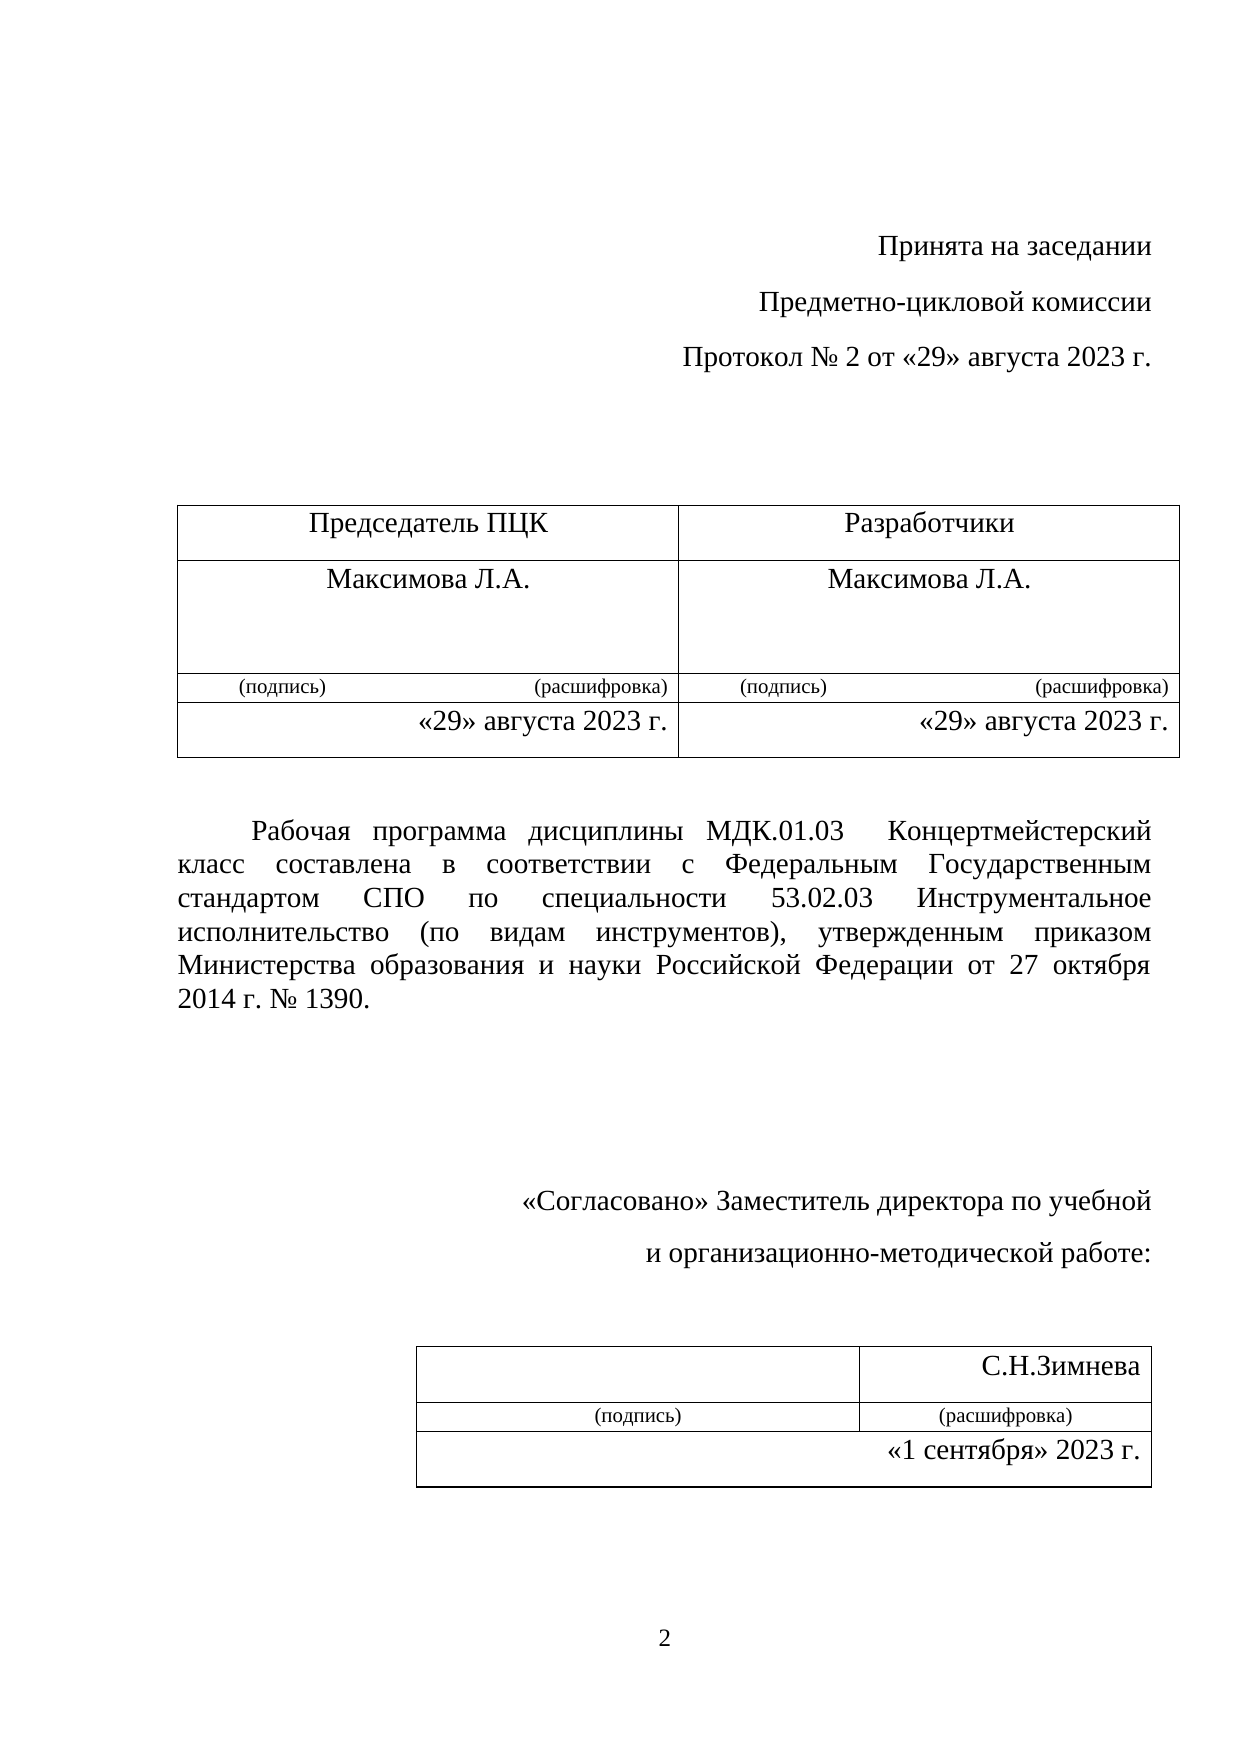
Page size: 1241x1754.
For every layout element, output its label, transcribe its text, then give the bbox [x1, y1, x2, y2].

table_header [417, 1347, 859, 1402]
table_cell (подпись) (расшифровка) [679, 674, 1179, 702]
table_header С.Н.Зимнева [860, 1347, 1151, 1402]
table_cell (подпись) (расшифровка) [178, 674, 678, 702]
text Предметно-цикловой комиссии [177, 284, 1152, 317]
text «Согласовано» Заместитель директора по учебной [177, 1183, 1152, 1216]
table_cell «29» августа 2023 г. [178, 703, 678, 757]
table_header Председатель ПЦК [178, 506, 678, 560]
table_cell Максимова Л.А. [679, 561, 1179, 673]
text Рабочая программа дисциплины МДК.01.03 Концертмейстерский класс составлена в соответствии с Федеральным Государственным стандартом СПО по специальности 53.02.03 Инструментальное исполнительство (по видам инструментов), утвержденным приказом Министерства образования и науки Российской Федерации от 27 октября 2014 г. № 1390. [177, 880, 1152, 1014]
text Протокол № 2 от «29» августа 2023 г. [177, 339, 1152, 372]
table_cell «1 сентября» 2023 г. [417, 1432, 1151, 1486]
table_cell (расшифровка) [860, 1403, 1151, 1431]
table_cell (подпись) [417, 1403, 859, 1431]
text и организационно-методической работе: [177, 1236, 1152, 1269]
table_header Разработчики [679, 506, 1179, 560]
table_cell «29» августа 2023 г. [679, 703, 1179, 757]
text Принята на заседании [177, 228, 1152, 262]
text Рабочая программа дисциплины МДК.01.03 Концертмейстерский класс составлена в соответствии с Федеральным Государственным стандартом СПО по специальности 53.02.03 Инструментальное исполнительство (по видам инструментов), утвержденным приказом Министерства образования и науки Российской Федерации от 27 октября 2014 г. № 1390. [177, 813, 1152, 880]
table_cell Максимова Л.А. [178, 561, 678, 673]
